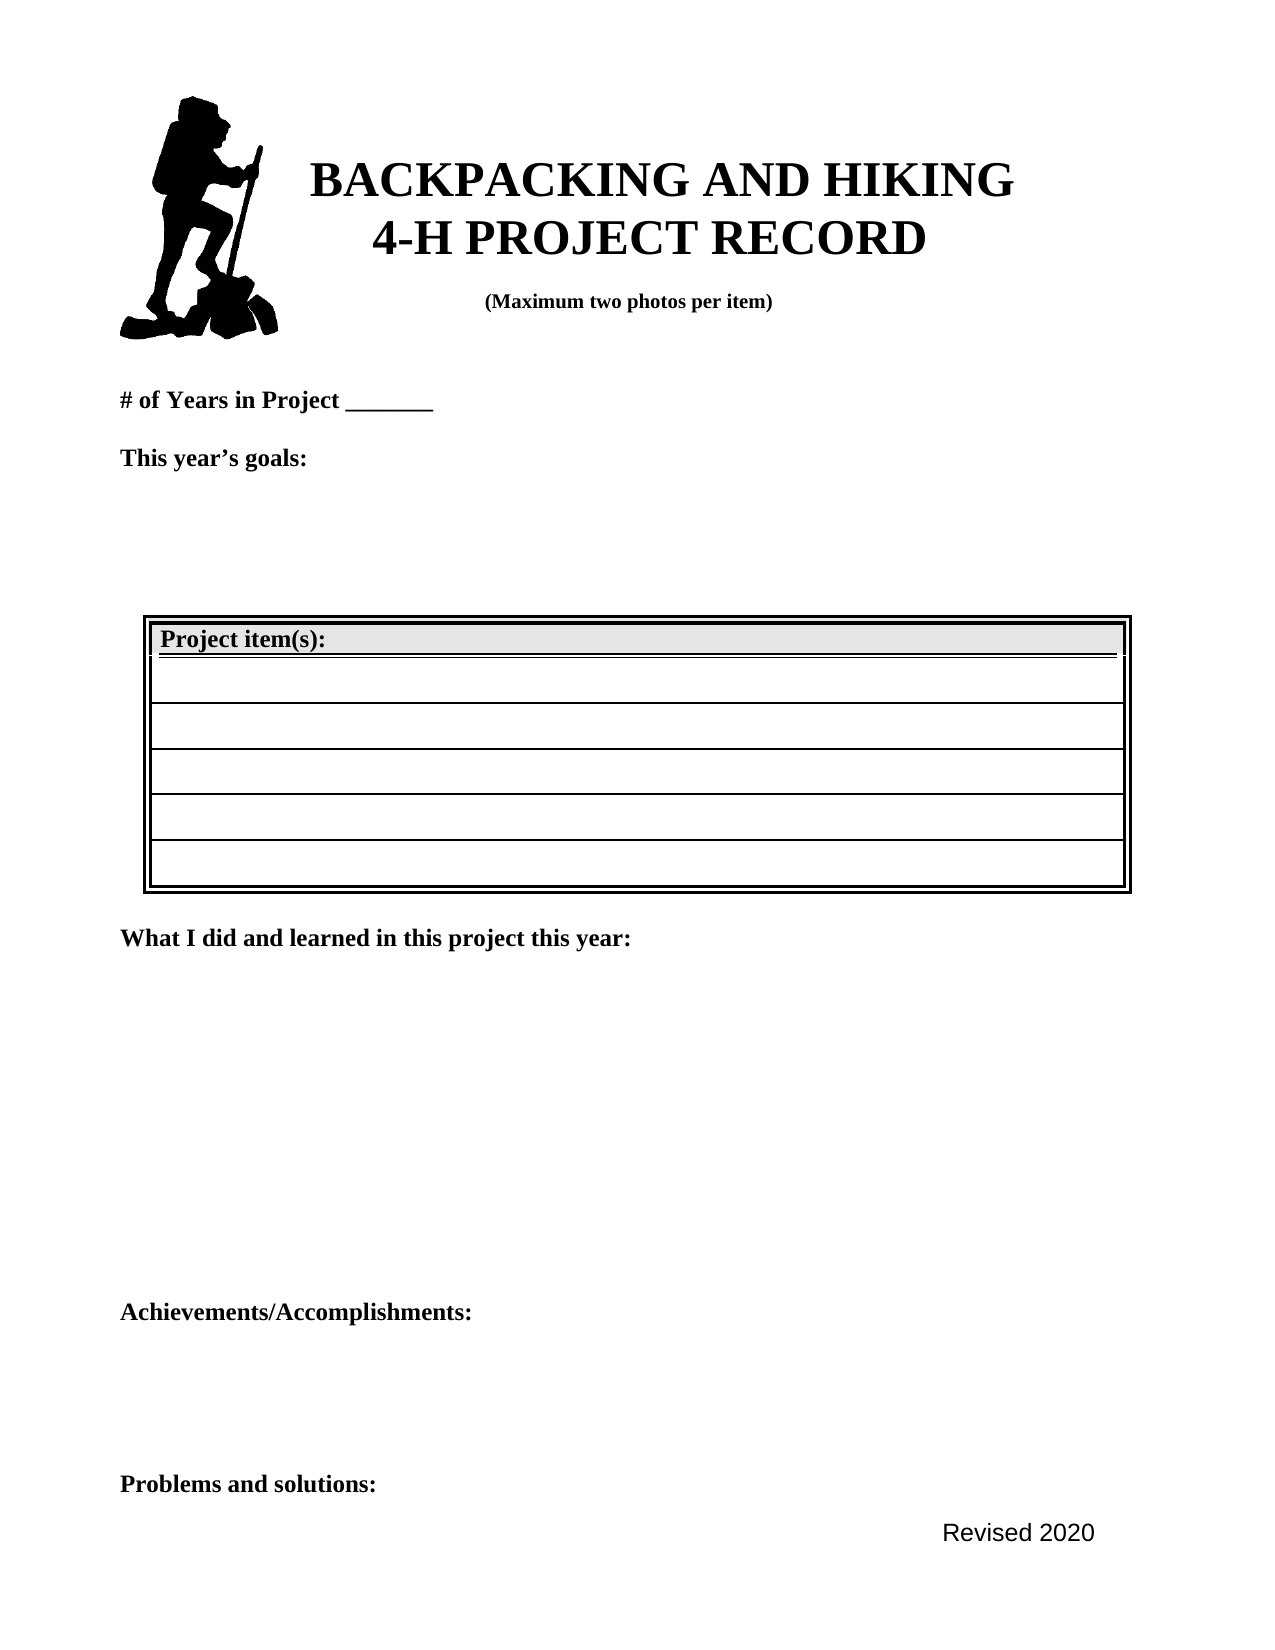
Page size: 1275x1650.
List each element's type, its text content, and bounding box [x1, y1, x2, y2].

text This year’s goals: [120, 443, 1155, 471]
text (Maximum two photos per item) [278, 289, 1155, 313]
table_header Project item(s): [148, 618, 1127, 653]
text BACKPACKING AND HIKING [278, 150, 1155, 207]
table_cell [152, 841, 1123, 885]
table_cell [152, 704, 1123, 747]
table_cell [152, 795, 1123, 839]
text Problems and solutions: [120, 1469, 1155, 1498]
text Achievements/Accomplishments: [120, 1297, 1155, 1326]
picture [120, 96, 278, 339]
table_cell [152, 750, 1123, 793]
text What I did and learned in this project this year: [120, 923, 1155, 952]
table_cell [148, 653, 1127, 702]
text # of Years in Project _______ [120, 385, 1155, 414]
text 4-H PROJECT RECORD [278, 207, 1155, 265]
